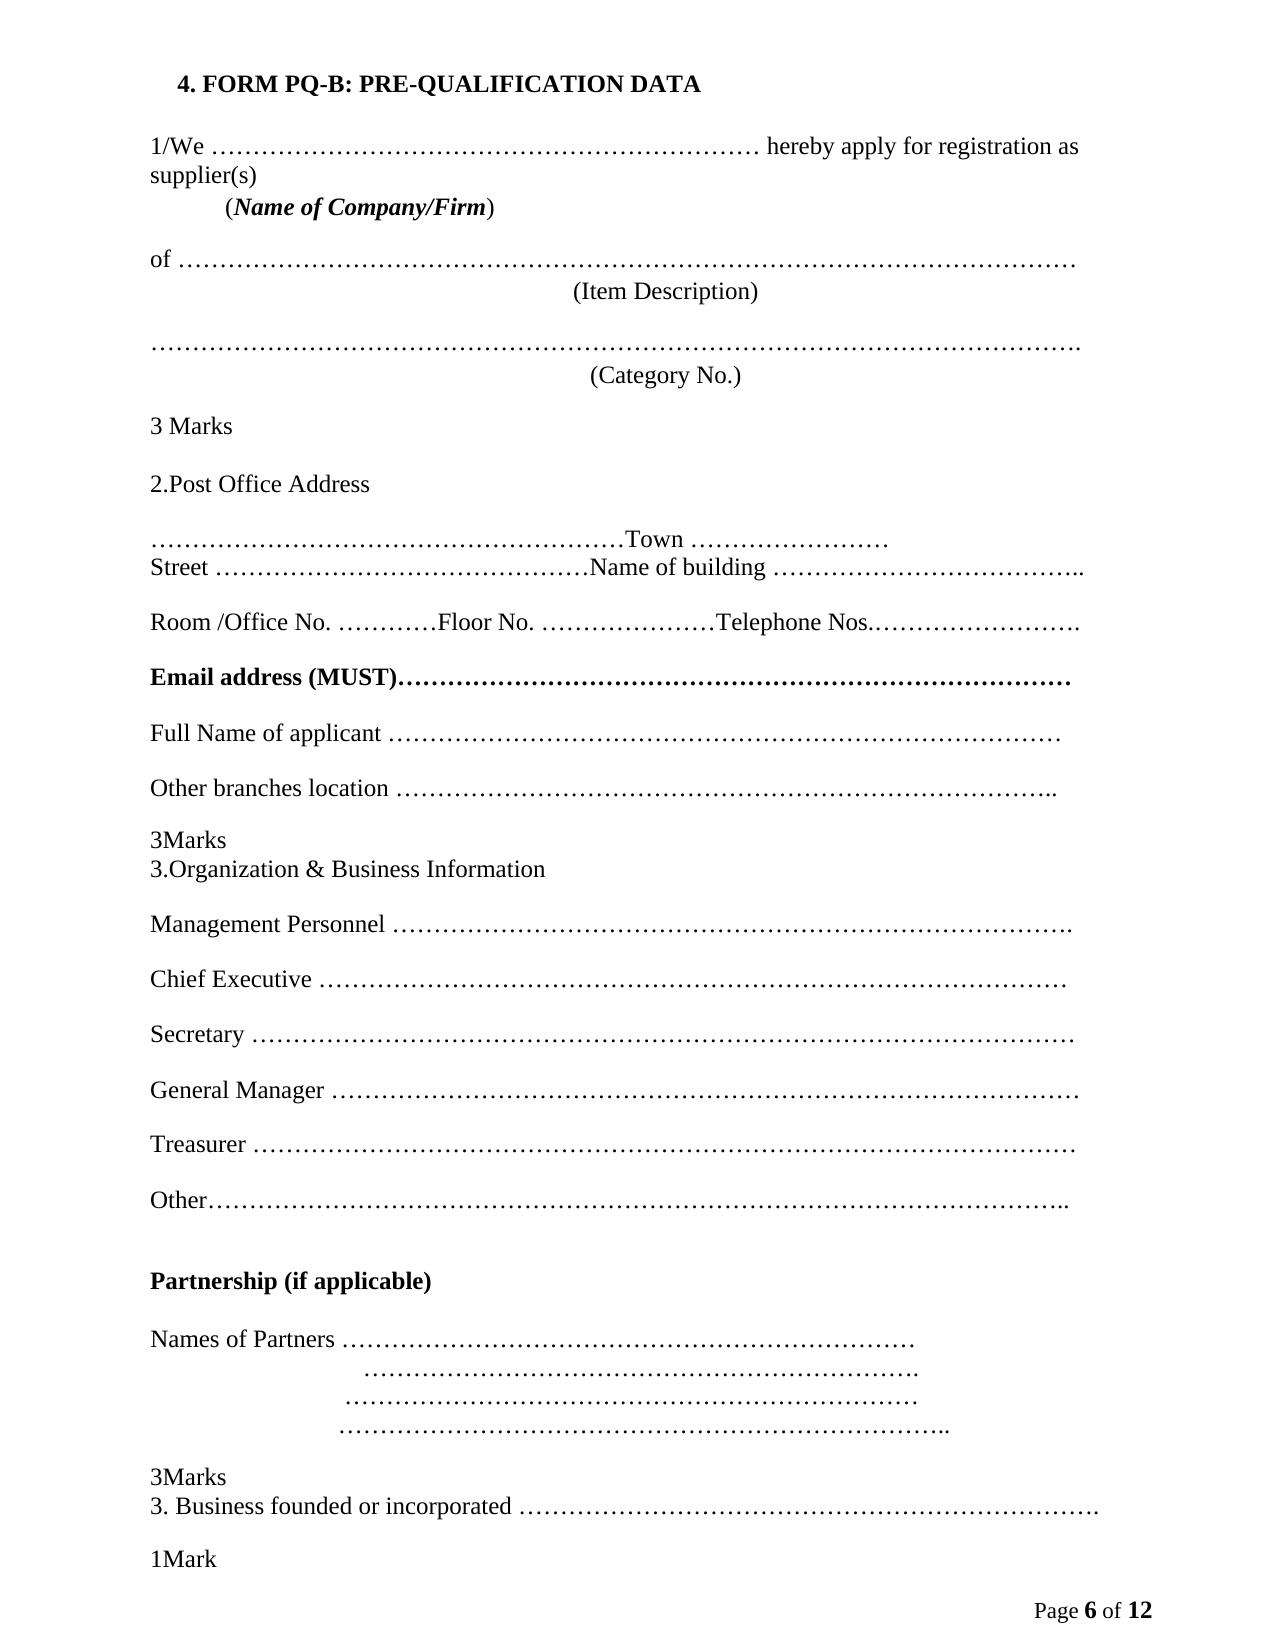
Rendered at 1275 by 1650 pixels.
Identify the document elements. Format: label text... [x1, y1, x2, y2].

text Chief Executive ……………………………………………………………………………… [150, 964, 1152, 993]
list Business founded or incorporated ……………………………………………………………. [150, 1491, 1152, 1520]
text 3 Marks [150, 411, 1152, 440]
text 3Marks [150, 1465, 1152, 1491]
text Email address (MUST)……………………………………………………………………… [150, 662, 1152, 691]
text 1/We ………………………………………………………… hereby apply for registration as supplier(s) [150, 131, 1152, 189]
text Other………………………………………………………………………………………….. [150, 1185, 1152, 1214]
text (Item Description) [150, 276, 1181, 305]
text …………………………………………………………………………………………………. [150, 327, 1152, 356]
text 3.Organization & Business Information [150, 854, 1152, 883]
text Names of Partners …………………………………………………………… [150, 1324, 1152, 1353]
text …………………………………………………………… [150, 1381, 1152, 1410]
text Other branches location …………………………………………………………………….. [150, 773, 1152, 802]
text Management Personnel ………………………………………………………………………. [150, 909, 1152, 938]
text Partnership (if applicable) [150, 1266, 1152, 1295]
text …………………………………………………………. [150, 1353, 1152, 1381]
text …………………………………………………Town …………………… [150, 524, 1152, 552]
text (Name of Company/Firm) [225, 192, 1152, 221]
text 2.Post Office Address [150, 469, 1152, 497]
text Secretary ……………………………………………………………………………………… [150, 1019, 1152, 1048]
text 3Marks [150, 828, 1152, 854]
text Street ………………………………………Name of building ……………………………….. [150, 552, 1152, 581]
text General Manager ……………………………………………………………………………… [150, 1075, 1152, 1103]
text (Category No.) [150, 360, 1181, 389]
text ……………………………………………………………….. [150, 1410, 1152, 1439]
text Full Name of applicant ……………………………………………………………………… [150, 718, 1152, 746]
text 4. FORM PQ-B: PRE-QUALIFICATION DATA [177, 69, 1152, 98]
text Room /Office No. …………Floor No. …………………Telephone Nos.……………………. [150, 607, 1152, 636]
text 1Mark [150, 1546, 1152, 1573]
text of ……………………………………………………………………………………………… [150, 244, 1152, 272]
text Treasurer ……………………………………………………………………………………… [150, 1129, 1152, 1158]
